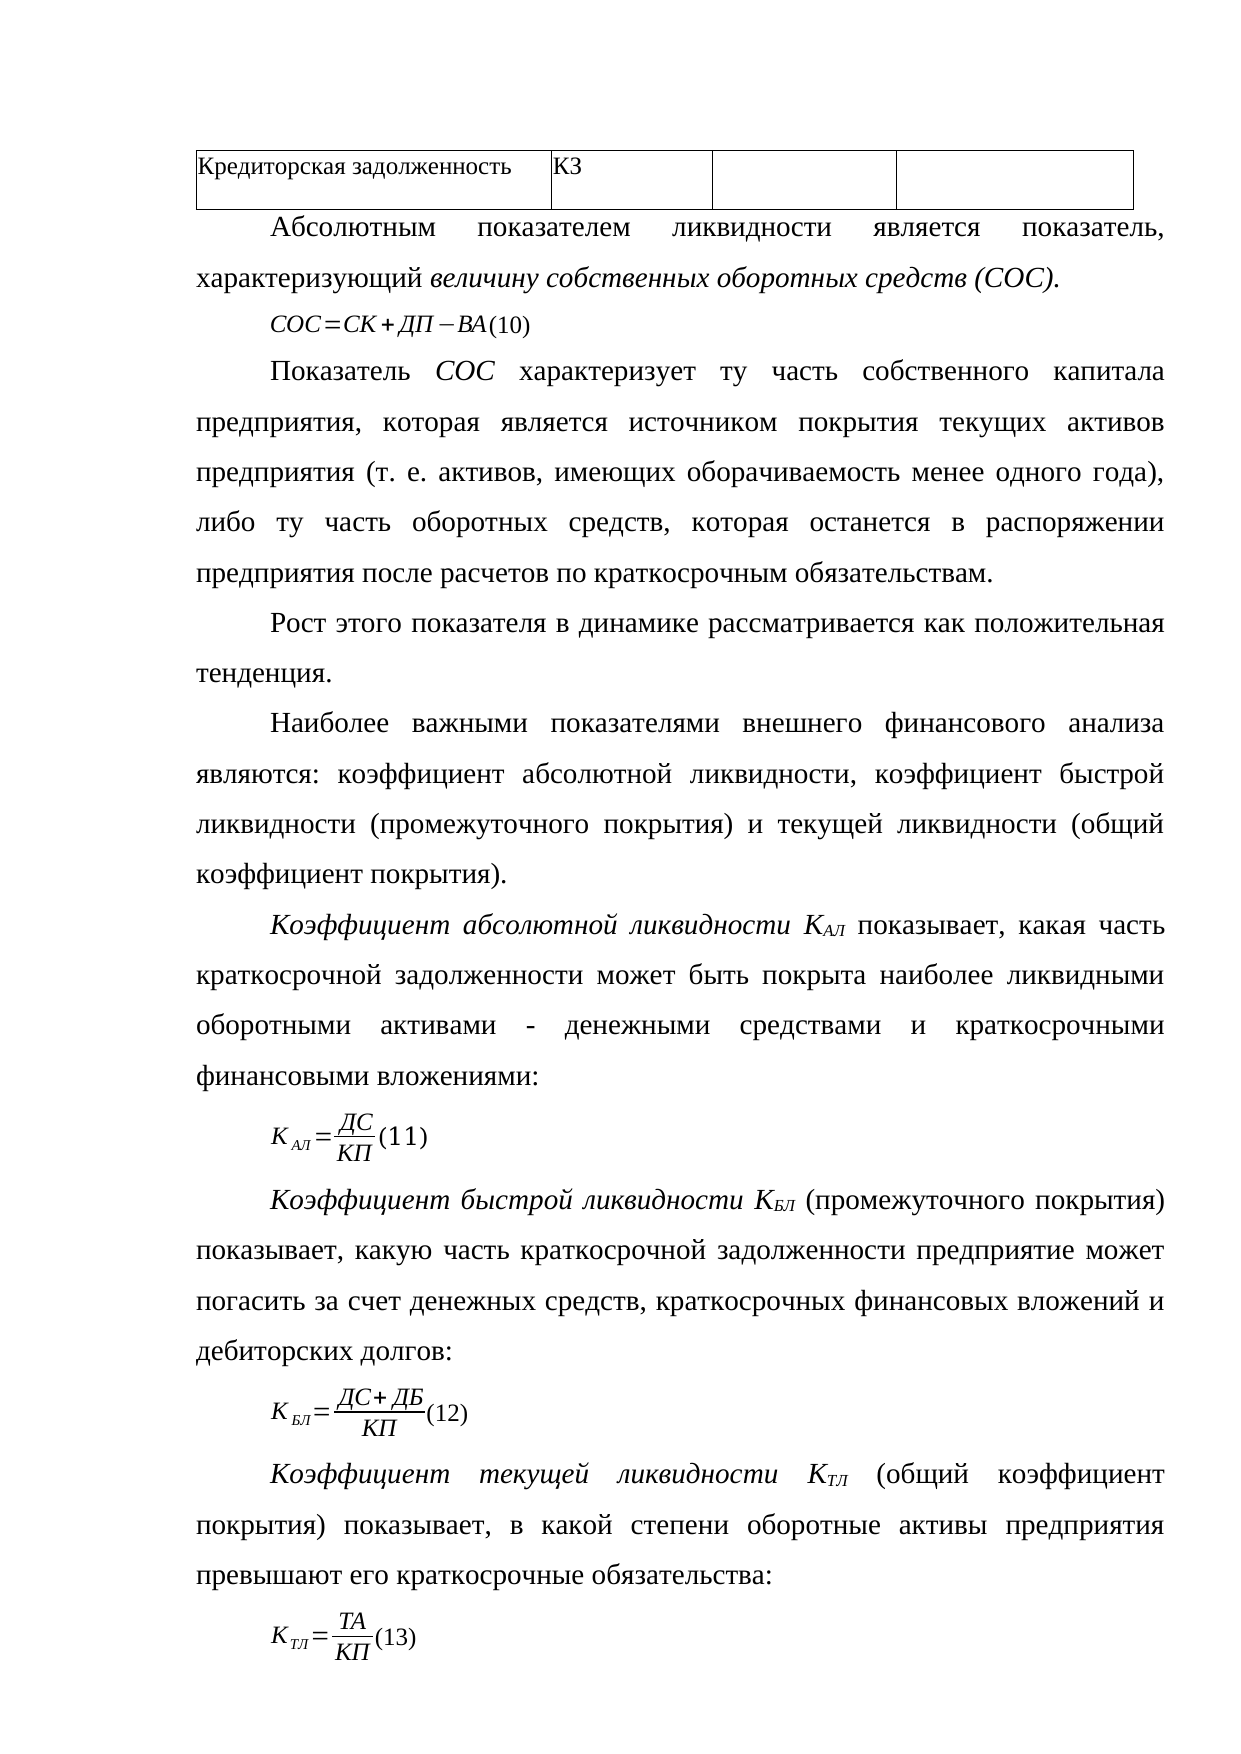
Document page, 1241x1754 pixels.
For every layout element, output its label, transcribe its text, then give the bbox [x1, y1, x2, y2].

text Рост этого показателя в динамике рассматривается как положительная тенденция. [196, 605, 1165, 689]
text (13) [196, 1608, 1165, 1667]
text Коэффициент абсолютной ликвидности КАЛ показывает, какая часть краткосрочной задолженности может быть покрыта наиболее ликвидными оборотными активами - денежными средствами и краткосрочными финансовыми вложениями: [196, 907, 1165, 1091]
text (12) [196, 1383, 1165, 1442]
table_cell Кредиторская задолженность [197, 151, 551, 208]
text (11) [196, 1108, 1165, 1167]
text Наиболее важными показателями внешнего финансового анализа являются: коэффициент абсолютной ликвидности, коэффициент быстрой ликвидности (промежуточного покрытия) и текущей ликвидности (общий коэффициент покрытия). [196, 706, 1165, 890]
text Абсолютным показателем ликвидности является показатель, характеризующий величину собственных оборотных средств (СОС). [196, 209, 1165, 293]
text (10) [196, 310, 1165, 339]
table_cell [897, 151, 1133, 208]
text Коэффициент быстрой ликвидности КБЛ (промежуточного покрытия) показывает, какую часть краткосрочной задолженности предприятие может погасить за счет денежных средств, краткосрочных финансовых вложений и дебиторских долгов: [196, 1182, 1165, 1367]
text Коэффициент текущей ликвидности КТЛ (общий коэффициент покрытия) показывает, в какой степени оборотные активы предприятия превышают его краткосрочные обязательства: [196, 1457, 1165, 1591]
table_cell КЗ [552, 151, 712, 208]
table_cell [713, 151, 896, 208]
text Показатель СОС характеризует ту часть собственного капитала предприятия, которая является источником покрытия текущих активов предприятия (т. е. активов, имеющих оборачиваемость менее одного года), либо ту часть оборотных средств, которая останется в распоряжении предприятия после расчетов по краткосрочным обязательствам. [196, 353, 1165, 588]
